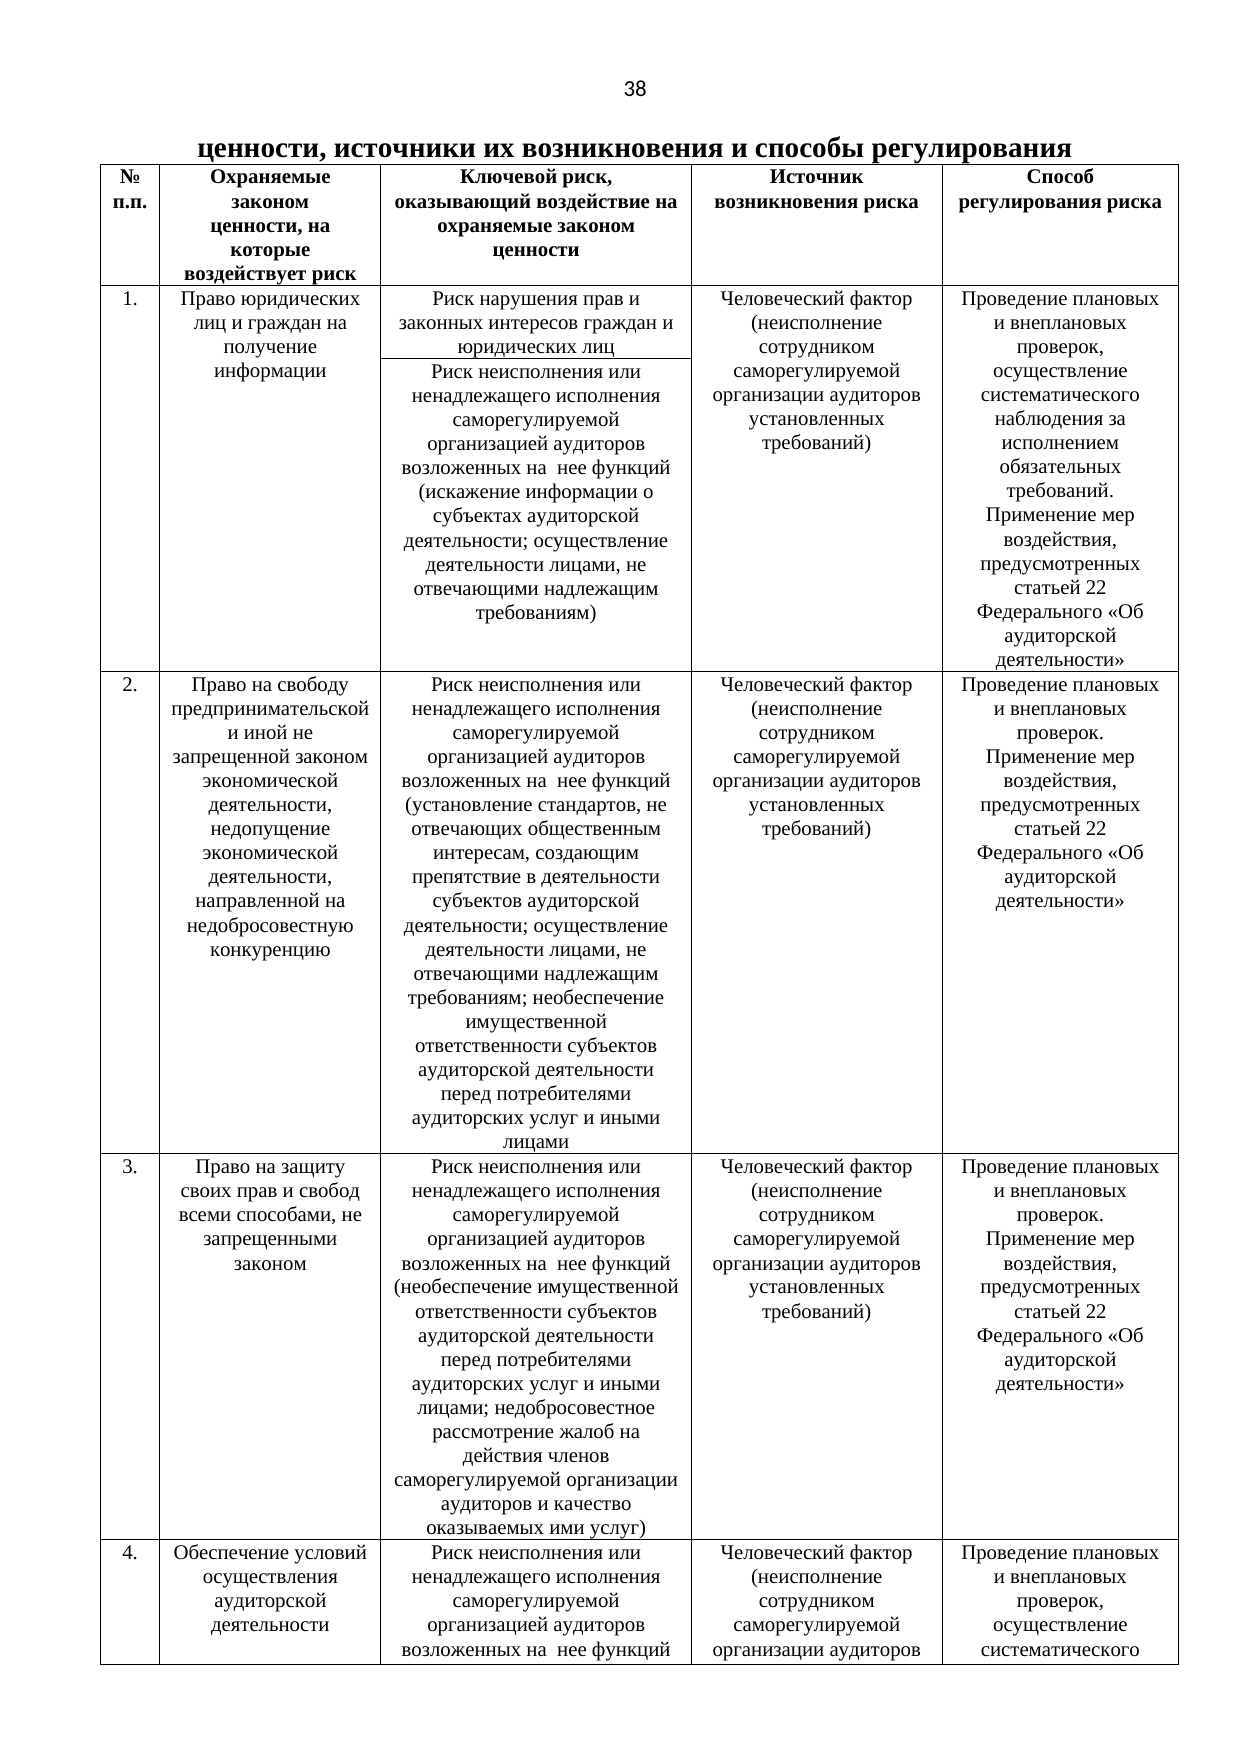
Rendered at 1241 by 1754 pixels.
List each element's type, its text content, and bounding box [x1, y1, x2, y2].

table_header Способ регулирования риска [943, 165, 1178, 285]
table_header Источник возникновения риска [692, 165, 942, 285]
table_cell Право на свободу предпринимательской и иной не запрещенной законом экономической деятельности, недопущение экономической деятельности, направленной на недобросовестную конкуренцию [160, 672, 380, 1153]
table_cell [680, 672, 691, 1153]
text ценности, источники их возникновения и способы регулирования [118, 130, 1152, 163]
table_cell Риск неисполнения или ненадлежащего исполнения саморегулируемой организацией аудиторов возложенных на нее функций (искажение информации о субъектах аудиторской деятельности; осуществление деятельности лицами, не отвечающими надлежащим требованиям) [381, 359, 691, 671]
table_header № п.п. [101, 165, 159, 285]
table_header Охраняемые законом ценности, на которые воздействует риск [160, 165, 380, 285]
table_cell Человеческий фактор (неисполнение сотрудником саморегулируемой организации аудиторов установленных требований) [692, 672, 942, 1153]
table_cell 1. [101, 286, 159, 671]
table_cell Человеческий фактор (неисполнение сотрудником саморегулируемой организации аудиторов установленных требований) [692, 1540, 942, 1664]
table_cell Человеческий фактор (неисполнение сотрудником саморегулируемой организации аудиторов установленных требований) [692, 286, 942, 671]
table_cell Риск неисполнения или ненадлежащего исполнения саморегулируемой организацией аудиторов возложенных на нее функций (необеспечение имущественной ответственности субъектов аудиторской деятельности перед потребителями аудиторских услуг и иными лицами; недобросовестное рассмотрение жалоб на действия членов саморегулируемой организации аудиторов и качество оказываемых ими услуг) [381, 1154, 691, 1539]
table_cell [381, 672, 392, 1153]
table_cell Право юридических лиц и граждан на получение информации [160, 286, 380, 671]
table_cell 2. [101, 672, 159, 1153]
table_cell Проведение плановых и внеплановых проверок. Применение мер воздействия, предусмотренных статьей 22 Федерального «Об аудиторской деятельности» [943, 672, 1178, 1153]
table_cell 4. [101, 1540, 159, 1664]
table_header Ключевой риск, оказывающий воздействие на охраняемые законом ценности [381, 165, 691, 285]
table_cell Проведение плановых и внеплановых проверок. Применение мер воздействия, предусмотренных статьей 22 Федерального «Об аудиторской деятельности» [943, 1154, 1178, 1539]
table_cell 3. [101, 1154, 159, 1539]
table_cell Право на защиту своих прав и свобод всеми способами, не запрещенными законом [160, 1154, 380, 1539]
table_cell Обеспечение условий осуществления аудиторской деятельности [160, 1540, 380, 1664]
table_cell Риск нарушения прав и законных интересов граждан и юридических лиц [381, 286, 691, 358]
table_cell Человеческий фактор (неисполнение сотрудником саморегулируемой организации аудиторов установленных требований) [692, 1154, 942, 1539]
